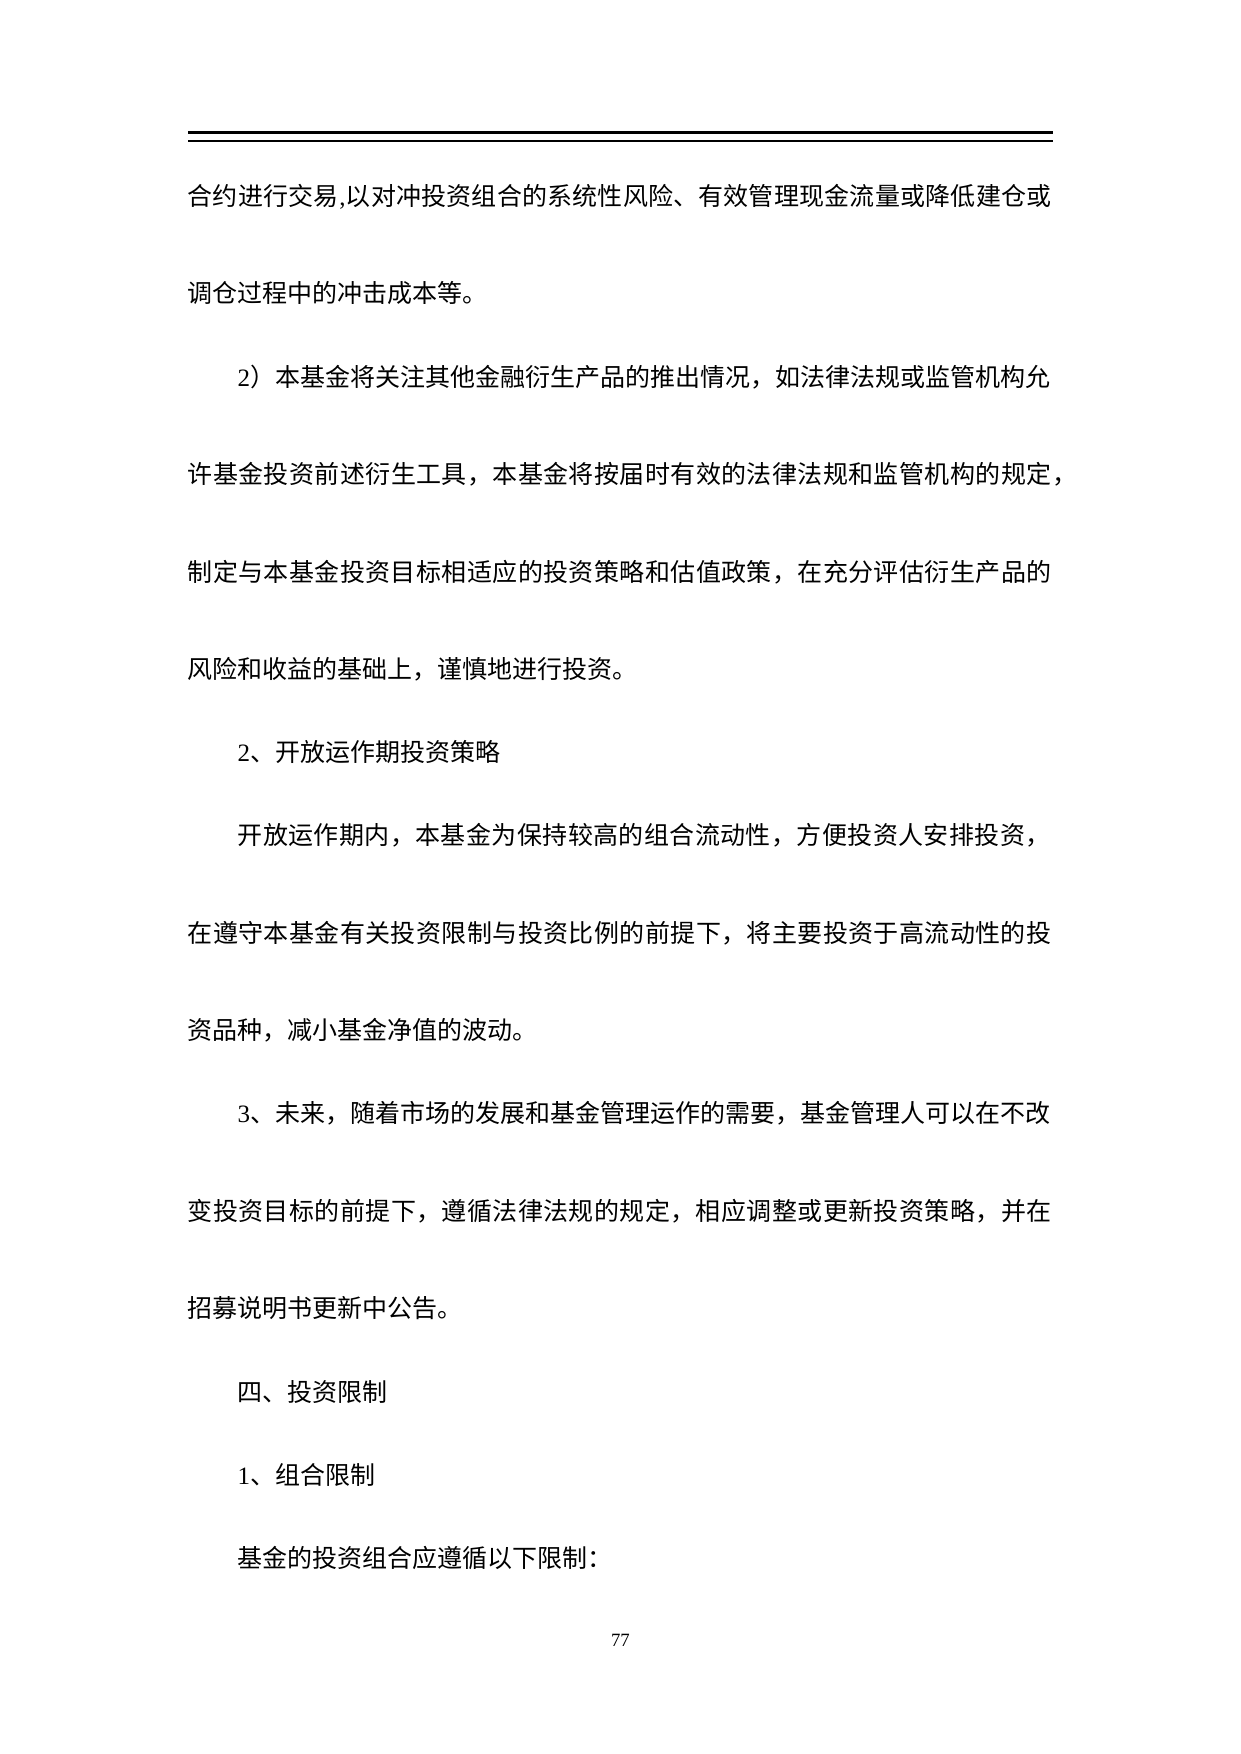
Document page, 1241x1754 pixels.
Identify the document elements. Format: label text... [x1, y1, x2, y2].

text 四、投资限制 [187, 1358, 1053, 1423]
text 1、组合限制 [187, 1441, 1053, 1506]
text 基金的投资组合应遵循以下限制： [187, 1524, 1053, 1589]
text 2）本基金将关注其他金融衍生产品的推出情况，如法律法规或监管机构允许基金投资前述衍生工具，本基金将按届时有效的法律法规和监管机构的规定，制定与本基金投资目标相适应的投资策略和估值政策，在充分评估衍生产品的风险和收益的基础上，谨慎地进行投资。 [187, 343, 1053, 700]
text 开放运作期内，本基金为保持较高的组合流动性，方便投资人安排投资，在遵守本基金有关投资限制与投资比例的前提下，将主要投资于高流动性的投资品种，减小基金净值的波动。 [187, 801, 1053, 1061]
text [187, 162, 1053, 324]
text 2、开放运作期投资策略 [187, 718, 1053, 783]
text 3、未来，随着市场的发展和基金管理运作的需要，基金管理人可以在不改变投资目标的前提下，遵循法律法规的规定，相应调整或更新投资策略，并在招募说明书更新中公告。 [187, 1079, 1053, 1339]
